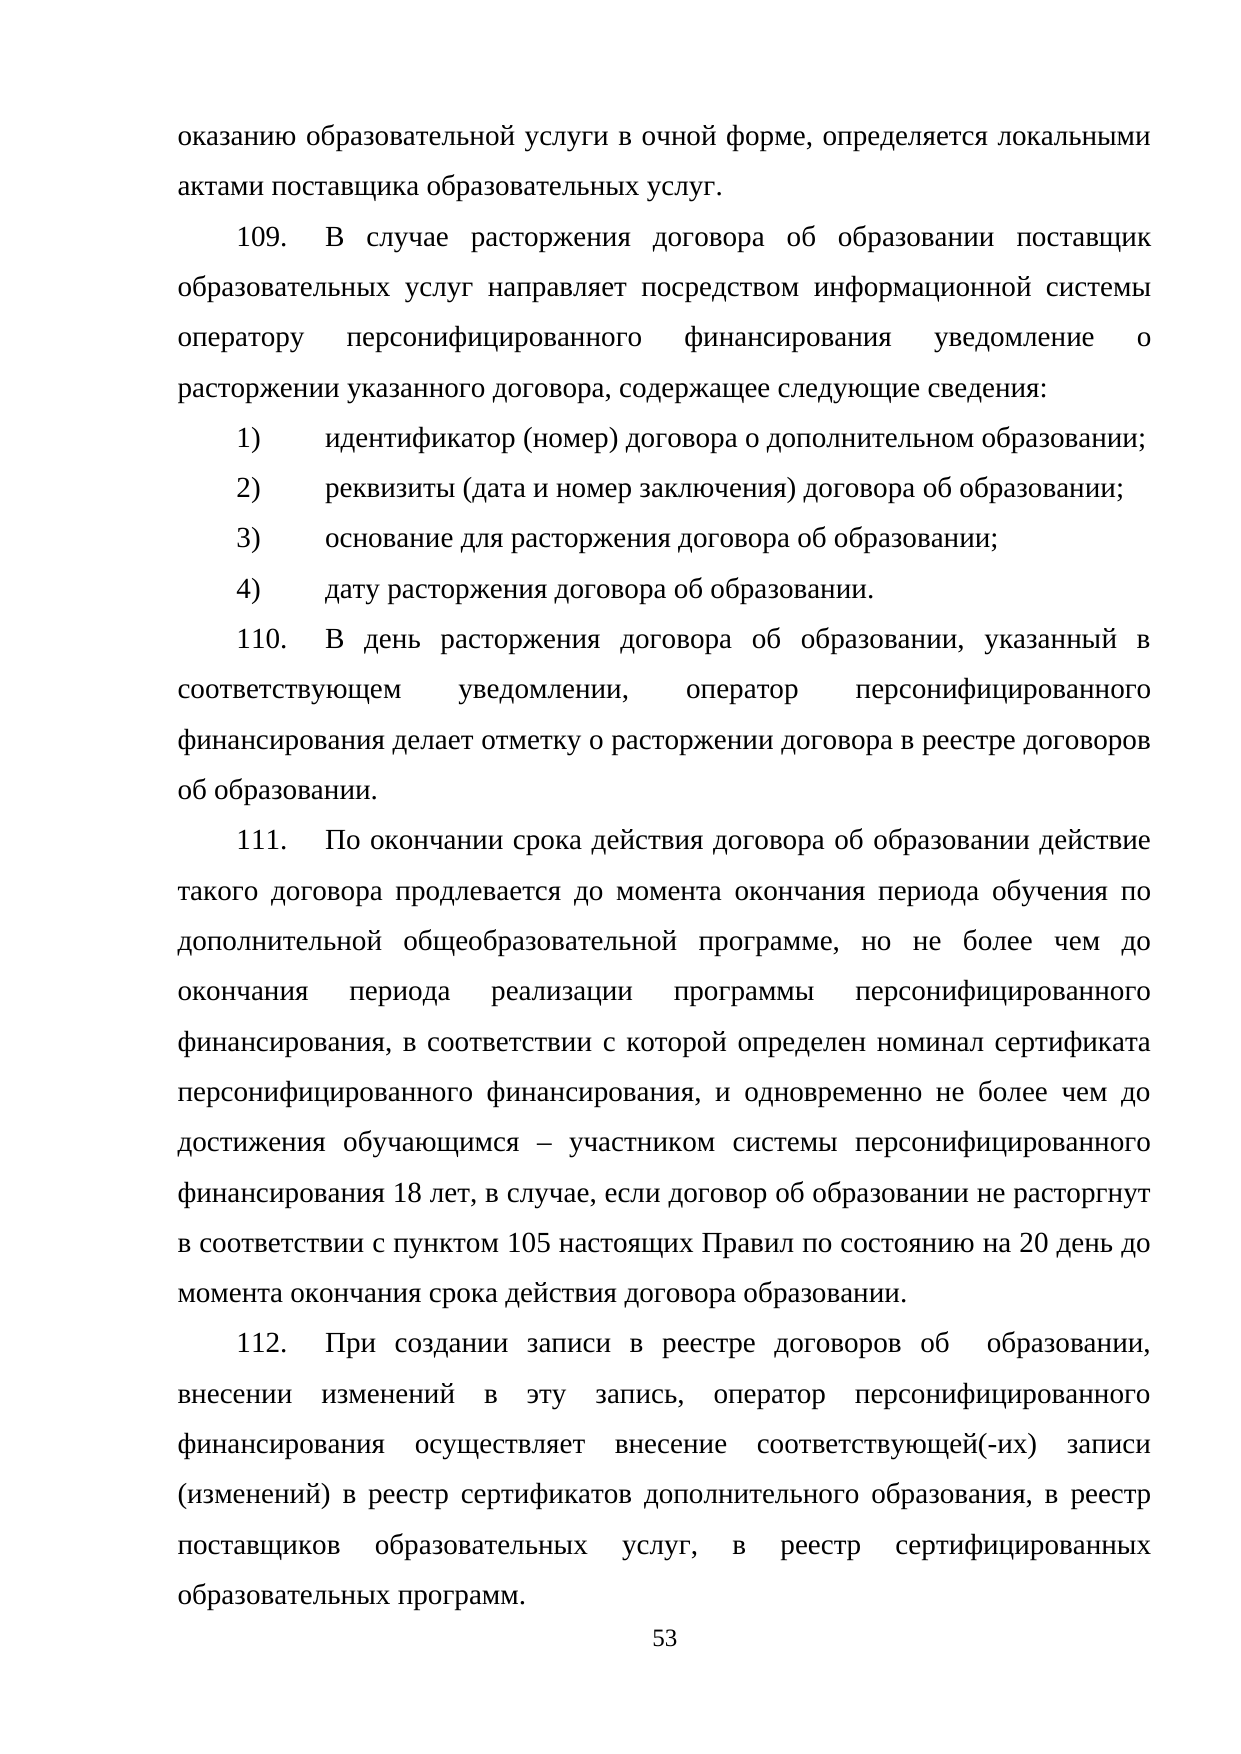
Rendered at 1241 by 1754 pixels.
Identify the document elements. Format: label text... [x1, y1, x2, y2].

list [177, 118, 1152, 202]
list идентификатор (номер) договора о дополнительном образовании; [177, 420, 1152, 453]
list основание для расторжения договора об образовании; [177, 521, 1152, 554]
list В случае расторжения договора об образовании поставщик образовательных услуг направляет посредством информационной системы оператору персонифицированного финансирования уведомление о расторжении указанного договора, содержащее следующие сведения: [177, 219, 1152, 403]
list При создании записи в реестре договоров об образовании, внесении изменений в эту запись, оператор персонифицированного финансирования осуществляет внесение соответствующей(-их) записи (изменений) в реестр сертификатов дополнительного образования, в реестр поставщиков образовательных услуг, в реестр сертифицированных образовательных программ. [177, 1326, 1152, 1611]
list В день расторжения договора об образовании, указанный в соответствующем уведомлении, оператор персонифицированного финансирования делает отметку о расторжении договора в реестре договоров об образовании. [177, 621, 1152, 806]
list По окончании срока действия договора об образовании действие такого договора продлевается до момента окончания периода обучения по дополнительной общеобразовательной программе, но не более чем до окончания периода реализации программы персонифицированного финансирования, в соответствии с которой определен номинал сертификата персонифицированного финансирования, и одновременно не более чем до достижения обучающимся – участником системы персонифицированного финансирования 18 лет, в случае, если договор об образовании не расторгнут в соответствии с пунктом 105 настоящих Правил по состоянию на 20 день до момента окончания срока действия договора образовании. [177, 822, 1152, 1309]
list дату расторжения договора об образовании. [177, 571, 1152, 604]
list реквизиты (дата и номер заключения) договора об образовании; [177, 470, 1152, 504]
